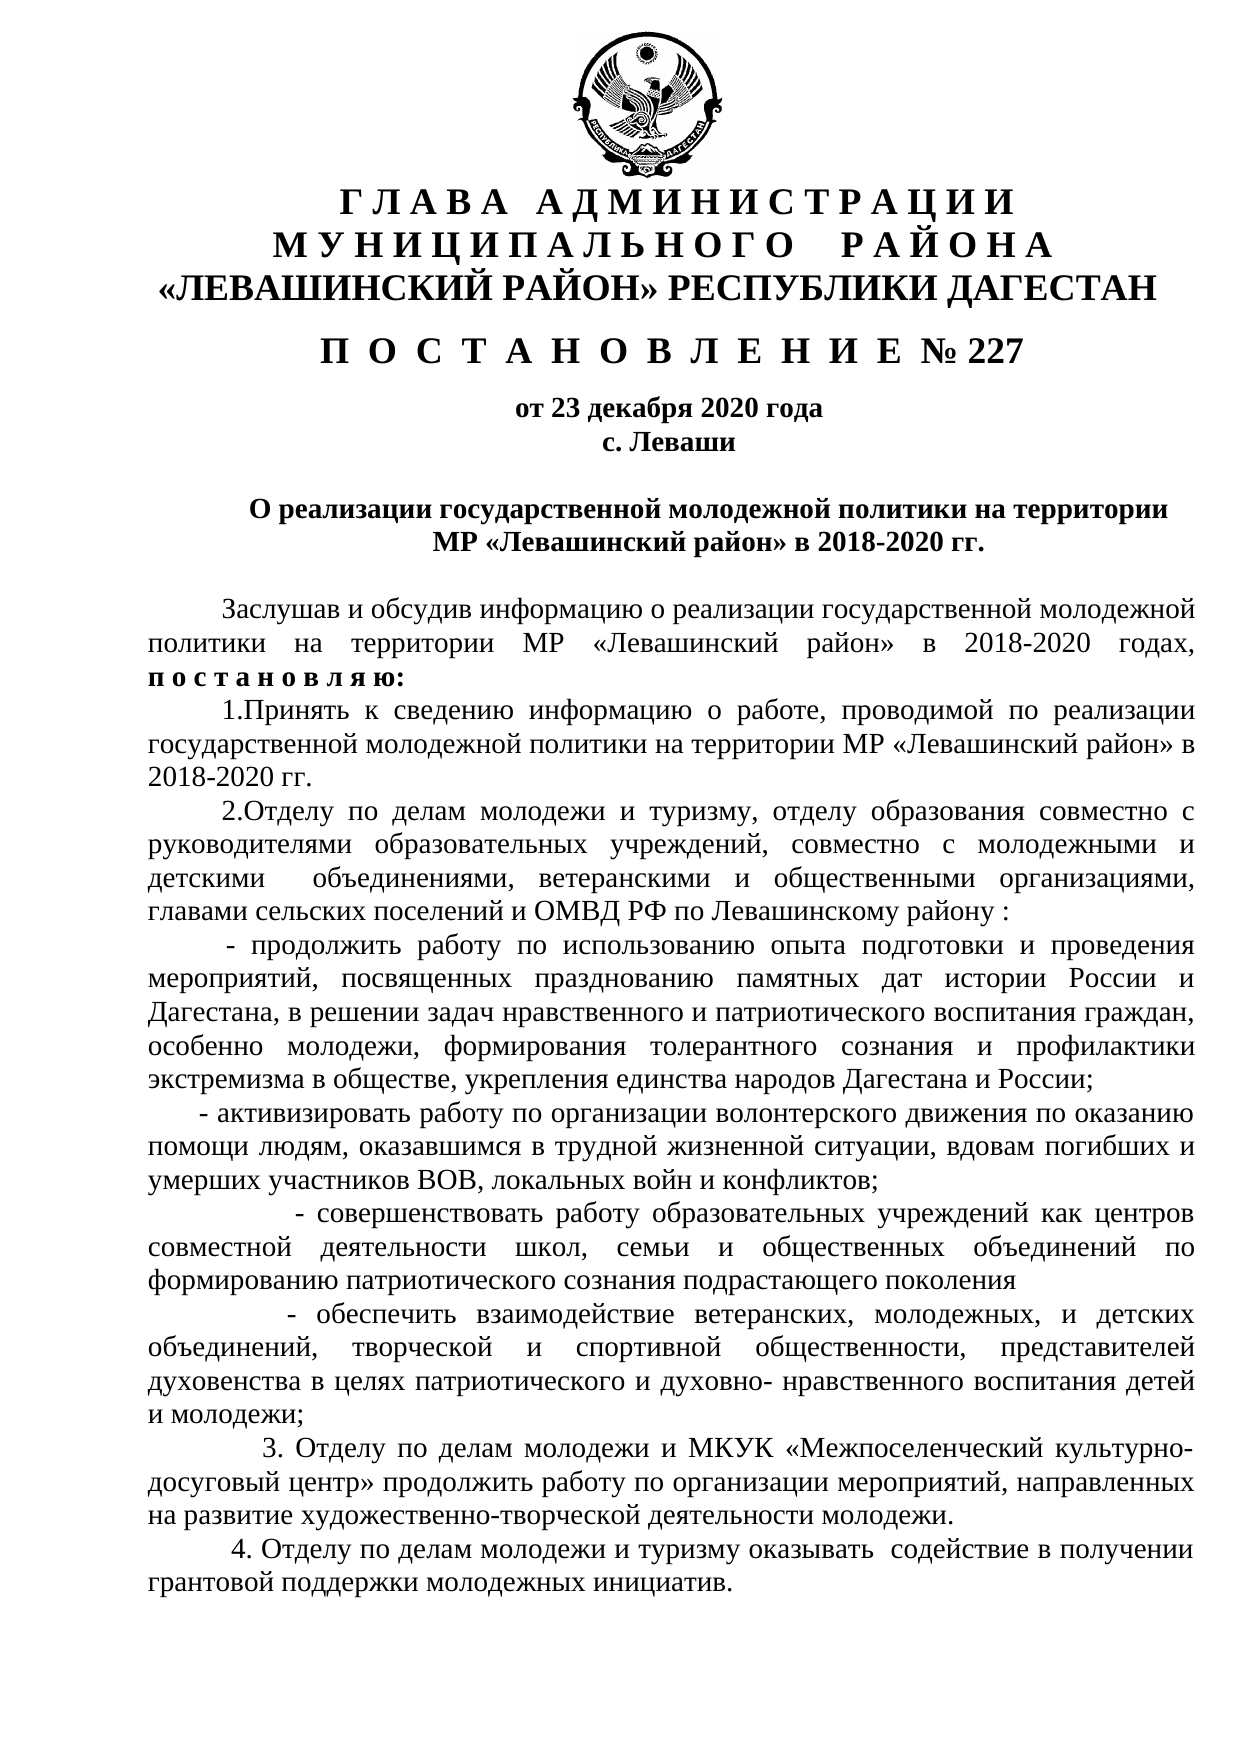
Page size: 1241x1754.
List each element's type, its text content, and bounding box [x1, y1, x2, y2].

text - продолжить работу по использованию опыта подготовки и проведения мероприятий, посвященных празднованию памятных дат истории России и Дагестана, в решении задач нравственного и патриотического воспитания граждан, особенно молодежи, формирования толерантного сознания и профилактики экстремизма в обществе, укрепления единства народов Дагестана и России; [148, 927, 1196, 1095]
text МР «Левашинский район» в 2018-2020 гг. [148, 524, 1196, 558]
text Заслушав и обсудив информацию о реализации государственной молодежной политики на территории МР «Левашинский район» в 2018-2020 годах, п о с т а н о в л я ю: [148, 592, 1196, 692]
text О реализации государственной молодежной политики на территории [148, 491, 1196, 524]
text с. Леваши [148, 424, 1190, 457]
text - совершенствовать работу образовательных учреждений как центров совместной деятельности школ, семьи и общественных объединений по формированию патриотического сознания подрастающего поколения [148, 1195, 1196, 1296]
text 4. Отделу по делам молодежи и туризму оказывать содействие в получении грантовой поддержки молодежных инициатив. [148, 1531, 1196, 1598]
text Г Л А В А А Д М И Н И С Т Р А Ц И И [148, 29, 1196, 223]
text 1.Принять к сведению информацию о работе, проводимой по реализации государственной молодежной политики на территории МР «Левашинский район» в 2018-2020 гг. [148, 692, 1196, 793]
text от 23 декабря 2020 года [148, 390, 1190, 424]
text 2.Отделу по делам молодежи и туризму, отделу образования совместно с руководителями образовательных учреждений, совместно с молодежными и детскими объединениями, ветеранскими и общественными организациями, главами сельских поселений и ОМВД РФ по Левашинскому району : [148, 793, 1196, 927]
text М У Н И Ц И П А Л Ь Н О Г О Р А Й О Н А [148, 223, 1177, 266]
text П О С Т А Н О В Л Е Н И Е № 227 [148, 328, 1196, 371]
text «ЛЕВАШИНСКИЙ РАЙОН» РЕСПУБЛИКИ ДАГЕСТАН [110, 266, 1204, 309]
text - обеспечить взаимодействие ветеранских, молодежных, и детских объединений, творческой и спортивной общественности, представителей духовенства в целях патриотического и духовно- нравственного воспитания детей и молодежи; [148, 1296, 1196, 1430]
picture [572, 29, 723, 180]
text 3. Отделу по делам молодежи и МКУК «Межпоселенческий культурно-досуговый центр» продолжить работу по организации мероприятий, направленных на развитие художественно-творческой деятельности молодежи. [148, 1430, 1196, 1531]
text - активизировать работу по организации волонтерского движения по оказанию помощи людям, оказавшимся в трудной жизненной ситуации, вдовам погибших и умерших участников ВОВ, локальных войн и конфликтов; [148, 1095, 1196, 1195]
